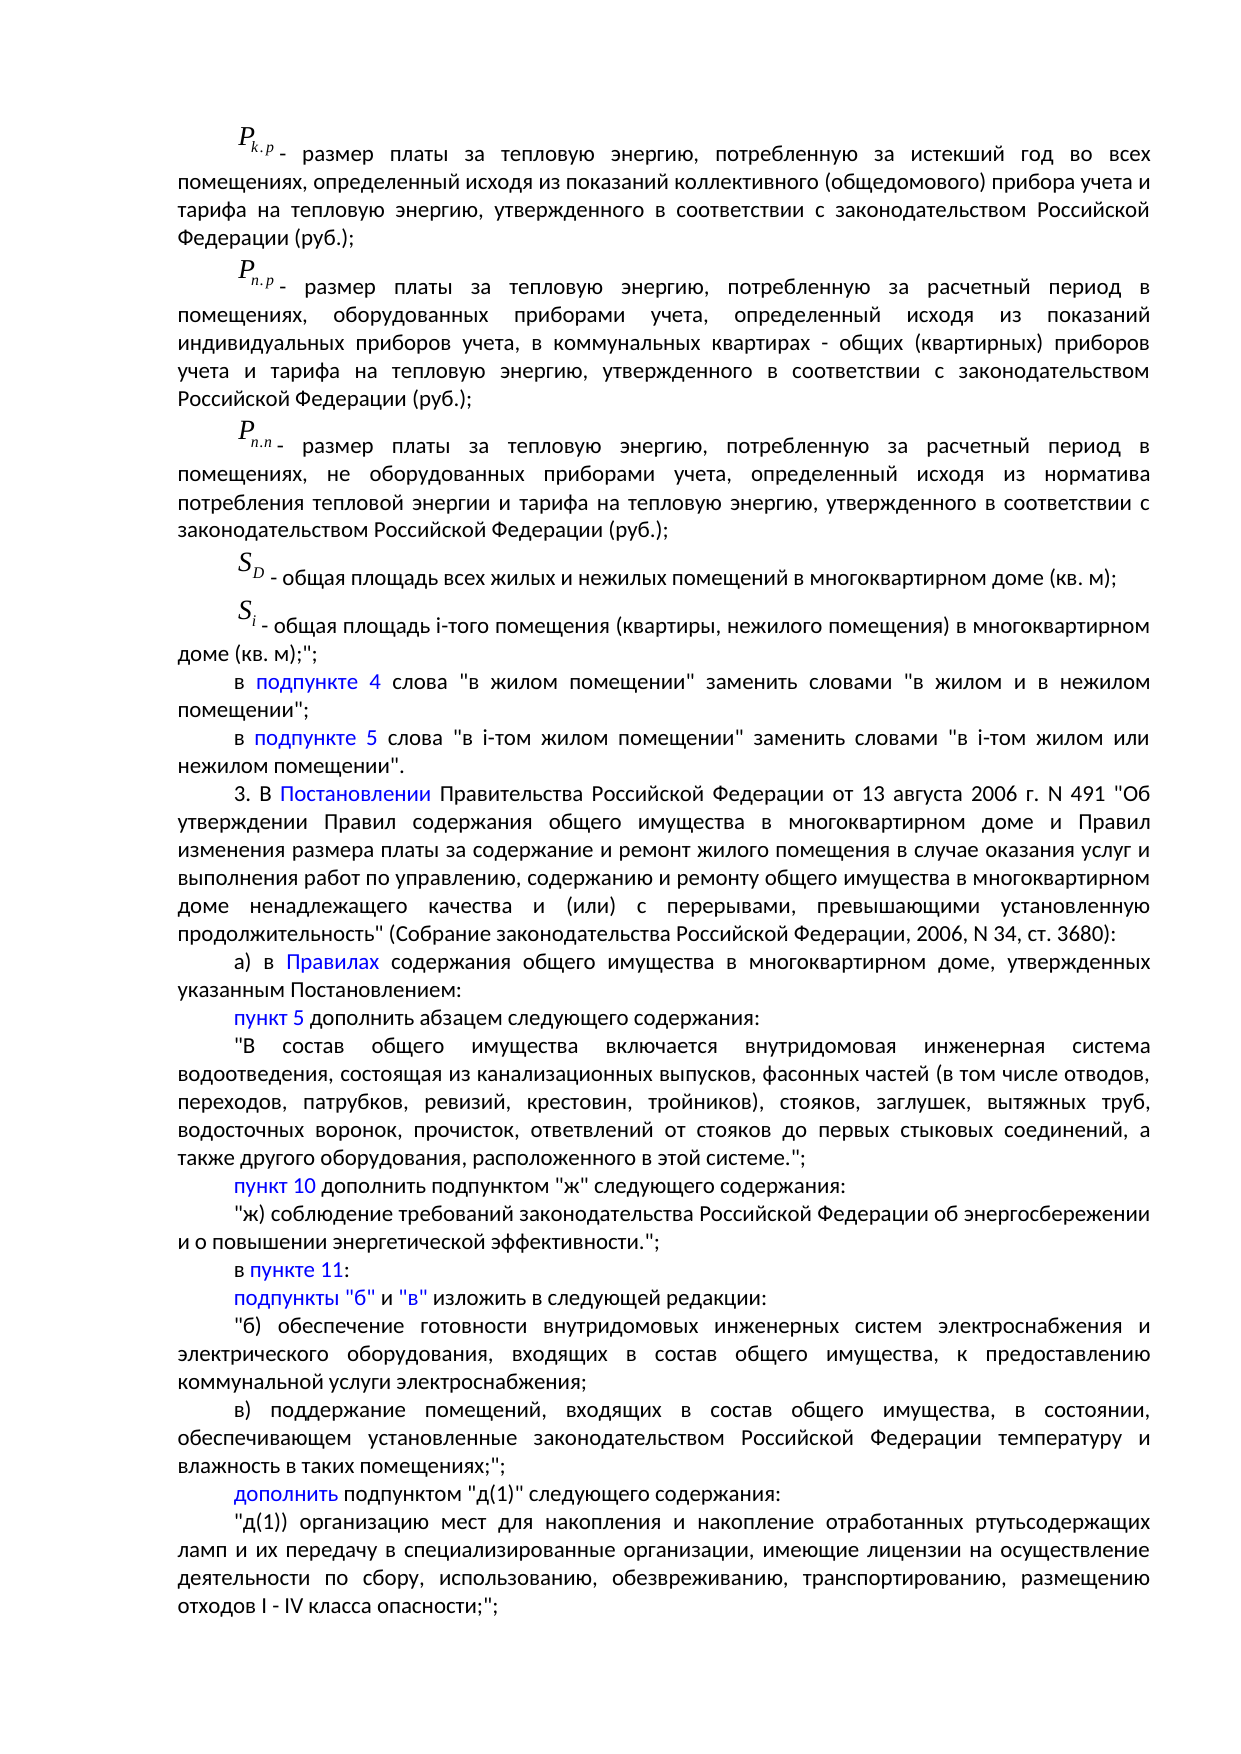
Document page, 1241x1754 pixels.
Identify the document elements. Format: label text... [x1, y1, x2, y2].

text в) поддержание помещений, входящих в состав общего имущества, в состоянии, обеспечивающем установленные законодательством Российской Федерации температуру и влажность в таких помещениях;"; [177, 1395, 1152, 1479]
text - общая площадь всех жилых и нежилых помещений в многоквартирном доме (кв. м); [177, 544, 1152, 591]
text 3. В Постановлении Правительства Российской Федерации от 13 августа 2006 г. N 491 "Об утверждении Правил содержания общего имущества в многоквартирном доме и Правил изменения размера платы за содержание и ремонт жилого помещения в случае оказания услуг и выполнения работ по управлению, содержанию и ремонту общего имущества в многоквартирном доме ненадлежащего качества и (или) с перерывами, превышающими установленную продолжительность" (Собрание законодательства Российской Федерации, 2006, N 34, ст. 3680): [177, 779, 1152, 947]
text "д(1)) организацию мест для накопления и накопление отработанных ртутьсодержащих ламп и их передачу в специализированные организации, имеющие лицензии на осуществление деятельности по сбору, использованию, обезвреживанию, транспортированию, размещению отходов I - IV класса опасности;"; [177, 1507, 1152, 1619]
text в подпункте 4 слова "в жилом помещении" заменить словами "в жилом и в нежилом помещении"; [177, 667, 1152, 723]
text "В состав общего имущества включается внутридомовая инженерная система водоотведения, состоящая из канализационных выпусков, фасонных частей (в том числе отводов, переходов, патрубков, ревизий, крестовин, тройников), стояков, заглушек, вытяжных труб, водосточных воронок, прочисток, ответвлений от стояков до первых стыковых соединений, а также другого оборудования, расположенного в этой системе."; [177, 1031, 1152, 1171]
text в подпункте 5 слова "в i-том жилом помещении" заменить словами "в i-том жилом или нежилом помещении". [177, 723, 1152, 779]
text в пункте 11: [177, 1255, 1152, 1283]
text "б) обеспечение готовности внутридомовых инженерных систем электроснабжения и электрического оборудования, входящих в состав общего имущества, к предоставлению коммунальной услуги электроснабжения; [177, 1311, 1152, 1395]
text пункт 5 дополнить абзацем следующего содержания: [177, 1003, 1152, 1031]
text "ж) соблюдение требований законодательства Российской Федерации об энергосбережении и о повышении энергетической эффективности."; [177, 1199, 1152, 1255]
text - размер платы за тепловую энергию, потребленную за расчетный период в помещениях, не оборудованных приборами учета, определенный исходя из норматива потребления тепловой энергии и тарифа на тепловую энергию, утвержденного в соответствии с законодательством Российской Федерации (руб.); [177, 412, 1152, 544]
text - размер платы за тепловую энергию, потребленную за истекший год во всех помещениях, определенный исходя из показаний коллективного (общедомового) прибора учета и тарифа на тепловую энергию, утвержденного в соответствии с законодательством Российской Федерации (руб.); [177, 118, 1152, 251]
text пункт 10 дополнить подпунктом "ж" следующего содержания: [177, 1171, 1152, 1199]
text подпункты "б" и "в" изложить в следующей редакции: [177, 1283, 1152, 1311]
text - общая площадь i-того помещения (квартиры, нежилого помещения) в многоквартирном доме (кв. м);"; [177, 591, 1152, 667]
text дополнить подпунктом "д(1)" следующего содержания: [177, 1479, 1152, 1507]
text - размер платы за тепловую энергию, потребленную за расчетный период в помещениях, оборудованных приборами учета, определенный исходя из показаний индивидуальных приборов учета, в коммунальных квартирах - общих (квартирных) приборов учета и тарифа на тепловую энергию, утвержденного в соответствии с законодательством Российской Федерации (руб.); [177, 251, 1152, 412]
text а) в Правилах содержания общего имущества в многоквартирном доме, утвержденных указанным Постановлением: [177, 947, 1152, 1003]
